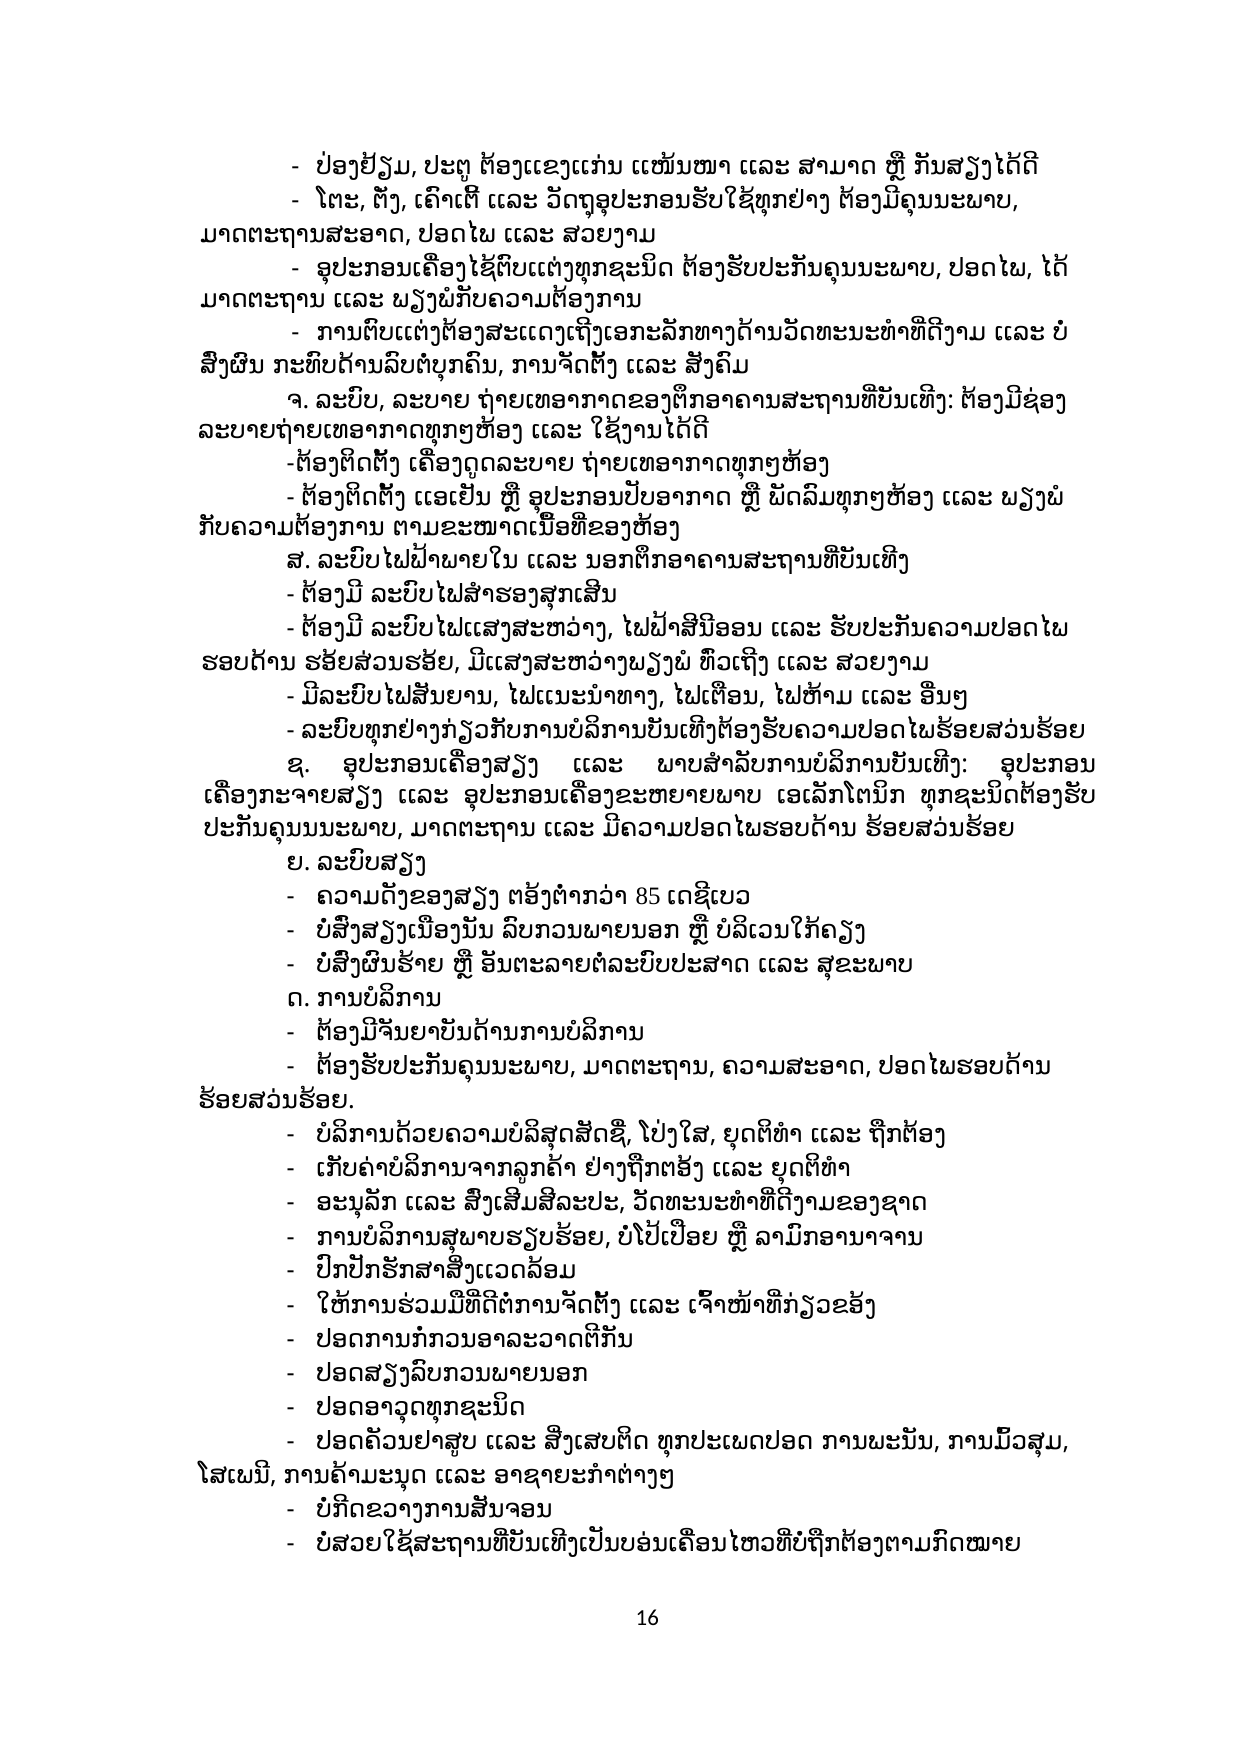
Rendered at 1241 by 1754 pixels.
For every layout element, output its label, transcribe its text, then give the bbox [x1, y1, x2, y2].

list ເກັບຄ່າບໍລິການຈາກລູກຄ້າ ຢ່າງຖືກຕອ້ງ ເເລະ ຍຸດຕິທໍາ [198, 1150, 1096, 1184]
list ໃຫ້ການຮ່ວມມືທີ່ດີຕໍ່ການຈັດຕັ້ງ ເເລະ ເຈົ້າໜ້າທີ່ກ່ຽວຂອ້ງ [198, 1286, 1096, 1320]
list ບໍ່ສວຍໃຊ້ສະຖານທີ່ບັນເທີງເປັນບອ່ນເຄື່ອນໄຫວທີ່ບໍ່ຖືກຕ້ອງຕາມກົດໝາຍ [198, 1525, 1096, 1559]
list ບໍລິການດ້ວຍຄວາມບໍລິສຸດສັດຊື່, ໂປ່ງໃສ, ຍຸດຕິທໍາ ເເລະ ຖືກຕ້ອງ [198, 1116, 1096, 1150]
list ອຸປະກອນເຄື່ອງໄຊ້ຕົບເເຕ່ງທຸກຊະນິດ ຕ້ອງຮັບປະກັນຄຸນນະພາບ, ປອດໄພ, ໄດ້ມາດຕະຖານ ເເລະ ພຽງພໍກັບຄວາມຕ້ອງການ [200, 250, 1096, 313]
list ຕ້ອງຮັບປະກັນຄຸນນະພາບ, ມາດຕະຖານ, ຄວາມສະອາດ, ປອດໄພຮອບດ້ານຮ້ອຍສວ່ນຮ້ອຍ. [198, 1048, 1096, 1116]
list ບໍ່ກີດຂວາງການສັນຈອນ [198, 1491, 1096, 1525]
list ການຕົບເເຕ່ງຕ້ອງສະເເດງເຖີງເອກະລັກທາງດ້ານວັດທະນະທໍາທີ່ດີງາມ ເເລະ ບໍ່ສົ່ງຜົນ ກະທົບດ້ານລົບຕໍ່ບຸກຄົນ, ການຈັດຕັ້ງ ເເລະ ສັງຄົມ [200, 313, 1096, 381]
list ການບໍລິການສຸພາບຮຽບຮ້ອຍ, ບໍ່ໂປ້ເປືອຍ ຫຼື ລາມົກອານາຈານ [198, 1218, 1096, 1252]
list ປອດຄັວນຢາສູບ ເເລະ ສີ່ງເສບຕິດ ທຸກປະເພດປອດ ການພະນັນ, ການມົ້ວສຸມ, ໂສເພນີ, ການຄ້າມະນຸດ ເເລະ ອາຊາຍະກໍາຕ່າງໆ [198, 1422, 1096, 1491]
text ຍ. ລະບົບສຽງ [286, 843, 1096, 877]
list ໂຕະ, ຕັ່ງ, ເຄົາເຕີ້ ເເລະ ວັດຖຸອຸປະກອນຮັບໃຊ້ທຸກຢ່າງ ຕ້ອງມີຄຸນນະພາບ, ມາດຕະຖານສະອາດ, ປອດໄພ ເເລະ ສວຍງາມ [200, 182, 1096, 250]
list ປ່ອງຢ້ຽມ, ປະຕູ ຕ້ອງເເຂງເເກ່ນ ເເໜ້ນໜາ ເເລະ ສາມາດ ຫຼື ກັນສຽງໄດ້ດີ [200, 148, 1096, 182]
list ປອດອາວຸດທຸກຊະນິດ [198, 1388, 1096, 1422]
text ສ. ລະບົບໄຟຟ້າພາຍໃນ ເເລະ ນອກຕຶກອາຄານສະຖານທີ່ບັນເທີງ [198, 542, 1096, 576]
list ຊ. ອຸປະກອນເຄື່ອງສຽງ ເເລະ ພາບສໍາລັບການບໍລິການບັນເທີງ: ອຸປະກອນ ເຄື່ອງກະຈາຍສຽງ ເເລະ ອຸປະກອນເຄື່ອງຂະຫຍາຍພາບ ເອເລັກໂຕນິກ ທຸກຊະນິດຕ້ອງຮັບປະກັນຄຸນນນະພາບ, ມາດຕະຖານ ເເລະ ມີຄວາມປອດໄພຮອບດ້ານ ຮ້ອຍສວ່ນຮ້ອຍ [203, 746, 1096, 843]
list ຕ້ອງມີ ລະບົບໄຟສໍາຮອງສຸກເສີນ [286, 576, 1096, 610]
list ຕ້ອງມີຈັນຍາບັນດ້ານການບໍລິການ [286, 1014, 1096, 1048]
list ຄວາມດັງຂອງສຽງ ຕອ້ງຕໍ່າກວ່າ 85 ເດຊີເບວ [286, 877, 1096, 912]
list ຕ້ອງຕິດຕັ້ງ ເເອເຢັນ ຫຼື ອຸປະກອນປັບອາກາດ ຫຼື ພັດລົມທຸກໆຫ້ອງ ເເລະ ພຽງພໍກັບຄວາມຕ້ອງການ ຕາມຂະໜາດເນື້ອທີ່ຂອງຫ້ອງ [198, 478, 1096, 542]
text ຈ. ລະບົບ, ລະບາຍ ຖ່າຍເທອາກາດຂອງຕຶກອາຄານສະຖານທີ່ບັນເທີງ: ຕ້ອງມີຊ່ອງລະບາຍຖ່າຍເທອາກາດທຸກໆຫ້ອງ ເເລະ ໃຊ້ງານໄດ້ດີ [198, 381, 1096, 444]
list ຕ້ອງມີ ລະບົບໄຟເເສງສະຫວ່າງ, ໄຟຟ້າສີນີອອນ ເເລະ ຮັບປະກັນຄວາມປອດໄພຮອບດ້ານ ຮອ້ຍສ່ວນຮອ້ຍ, ມີເເສງສະຫວ່າງພຽງພໍ ທົ່ວເຖີງ ເເລະ ສວຍງາມ [201, 610, 1096, 678]
list ອະນຸລັກ ເເລະ ສົ່ງເສີມສີລະປະ, ວັດທະນະທໍາທີ່ດີງາມຂອງຊາດ [198, 1184, 1096, 1218]
list ຕ້ອງຕິດຕັ້ງ ເຄື່ອງດູດລະບາຍ ຖ່າຍເທອາກາດທຸກໆຫ້ອງ [286, 444, 1096, 478]
list ມີລະບົບໄຟສັນຍານ, ໄຟເເນະນໍາທາງ, ໄຟເຕືອນ, ໄຟຫ້າມ ເເລະ ອື່ນໆ [201, 678, 1096, 712]
list ປົກປັກຮັກສາສິ່ງເເວດລ້ອມ [198, 1252, 1096, 1286]
list ປອດການກໍ່ກວນອາລະວາດຕີກັນ [198, 1320, 1096, 1354]
list ປອດສຽງລົບກວນພາຍນອກ [198, 1354, 1096, 1388]
list ລະບົບທຸກຢ່າງກ່ຽວກັບການບໍລິການບັນເທີງຕ້ອງຮັບຄວາມປອດໄພຮ້ອຍສວ່ນຮ້ອຍ [201, 712, 1096, 746]
text ດ. ການບໍລິການ [198, 980, 1096, 1014]
list ບໍ່ສົ່ງສຽງເນືອງນັນ ລົບກວນພາຍນອກ ຫຼື ບໍລິເວນໃກ້ຄຽງ [286, 912, 1096, 946]
list ບໍ່ສົ່ງຜົນຮ້າຍ ຫຼື ອັນຕະລາຍຕໍ່ລະບົບປະສາດ ເເລະ ສຸຂະພາບ [286, 946, 1096, 980]
